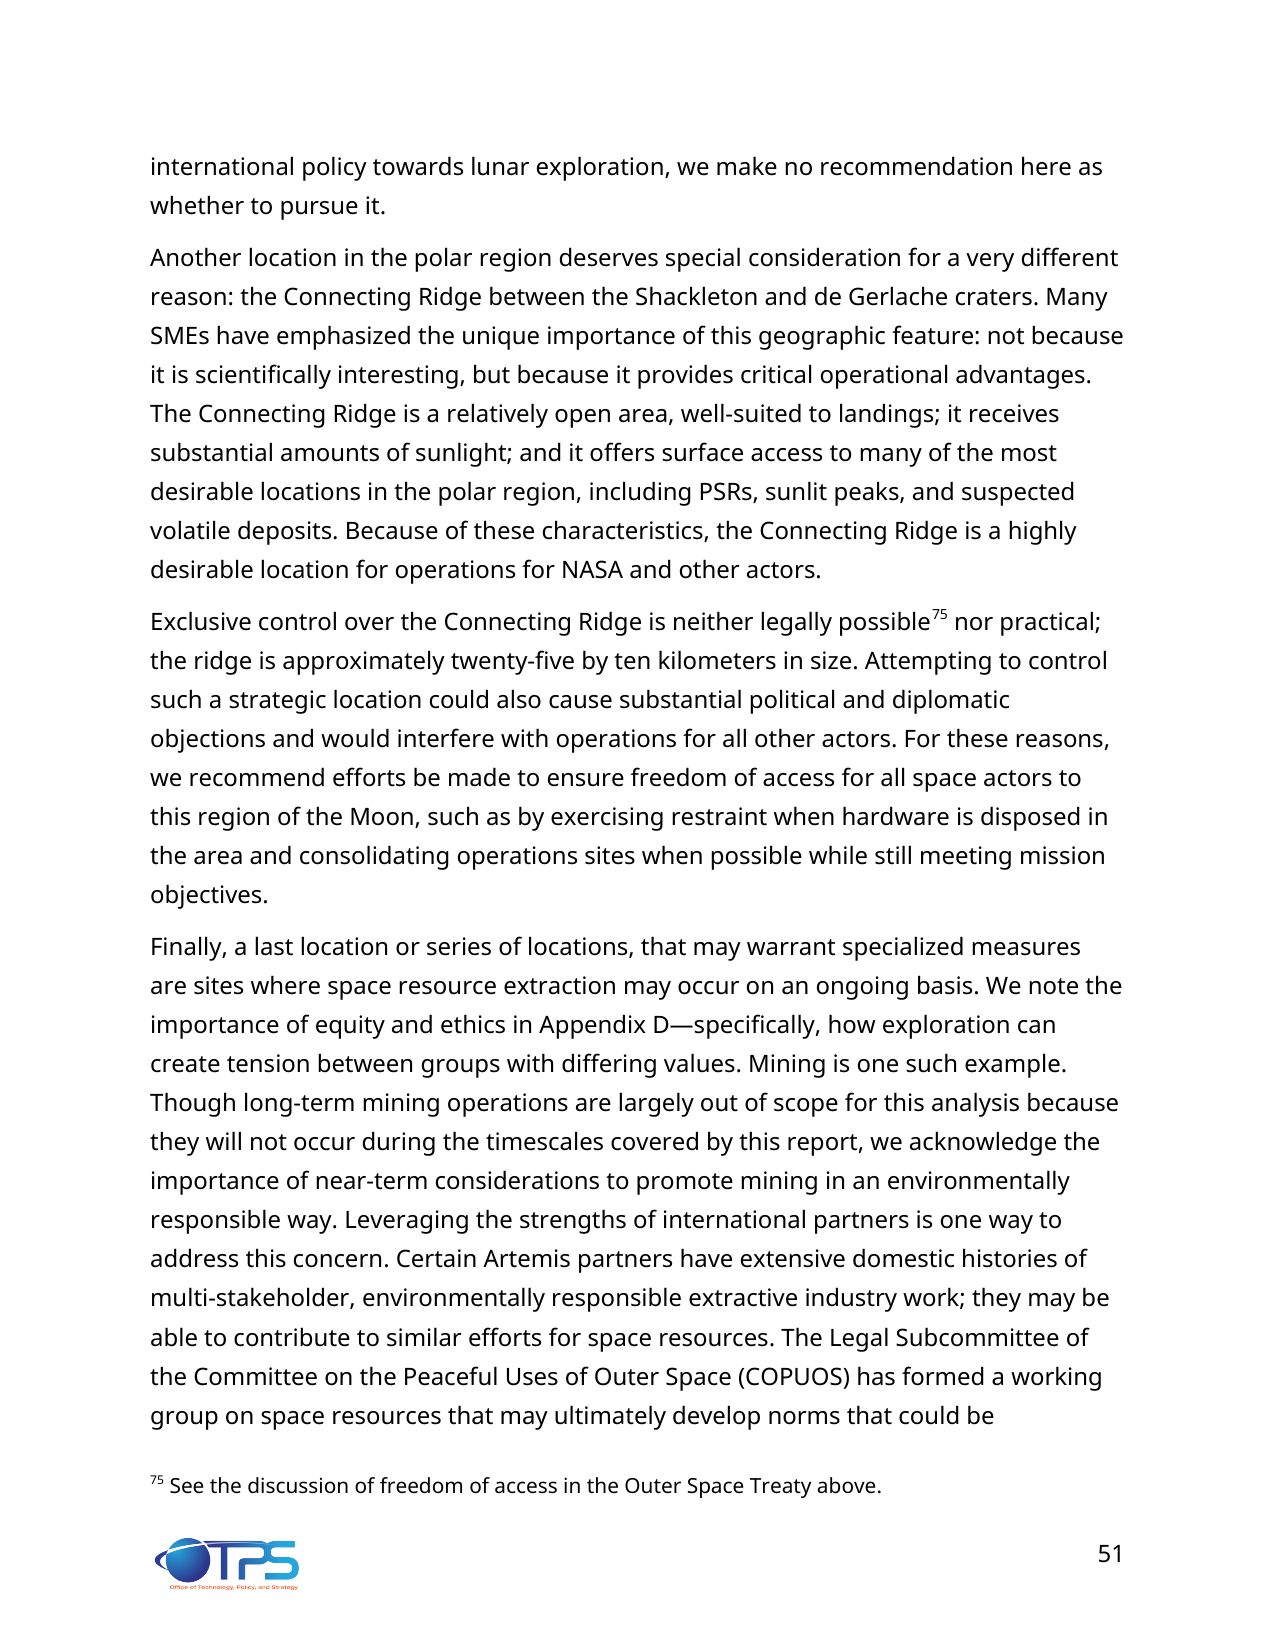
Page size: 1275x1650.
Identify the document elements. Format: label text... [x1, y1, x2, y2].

text Another location in the polar region deserves special consideration for a very different reason: the Connecting Ridge between the Shackleton and de Gerlache craters. Many SMEs have emphasized the unique importance of this geographic feature: not because it is scientifically interesting, but because it provides critical operational advantages. The Connecting Ridge is a relatively open area, well-suited to landings; it receives substantial amounts of sunlight; and it offers surface access to many of the most desirable locations in the polar region, including PSRs, sunlit peaks, and suspected volatile deposits. Because of these characteristics, the Connecting Ridge is a highly desirable location for operations for NASA and other actors. [150, 241, 1125, 586]
picture [150, 1534, 309, 1596]
text Exclusive control over the Connecting Ridge is neither legally possible nor practical; the ridge is approximately twenty-five by ten kilometers in size. Attempting to control such a strategic location could also cause substantial political and diplomatic objections and would interfere with operations for all other actors. For these reasons, we recommend efforts be made to ensure freedom of access for all space actors to this region of the Moon, such as by exercising restraint when hardware is disposed in the area and consolidating operations sites when possible while still meeting mission objectives. [150, 605, 1125, 911]
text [150, 930, 1125, 1431]
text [150, 150, 1125, 222]
